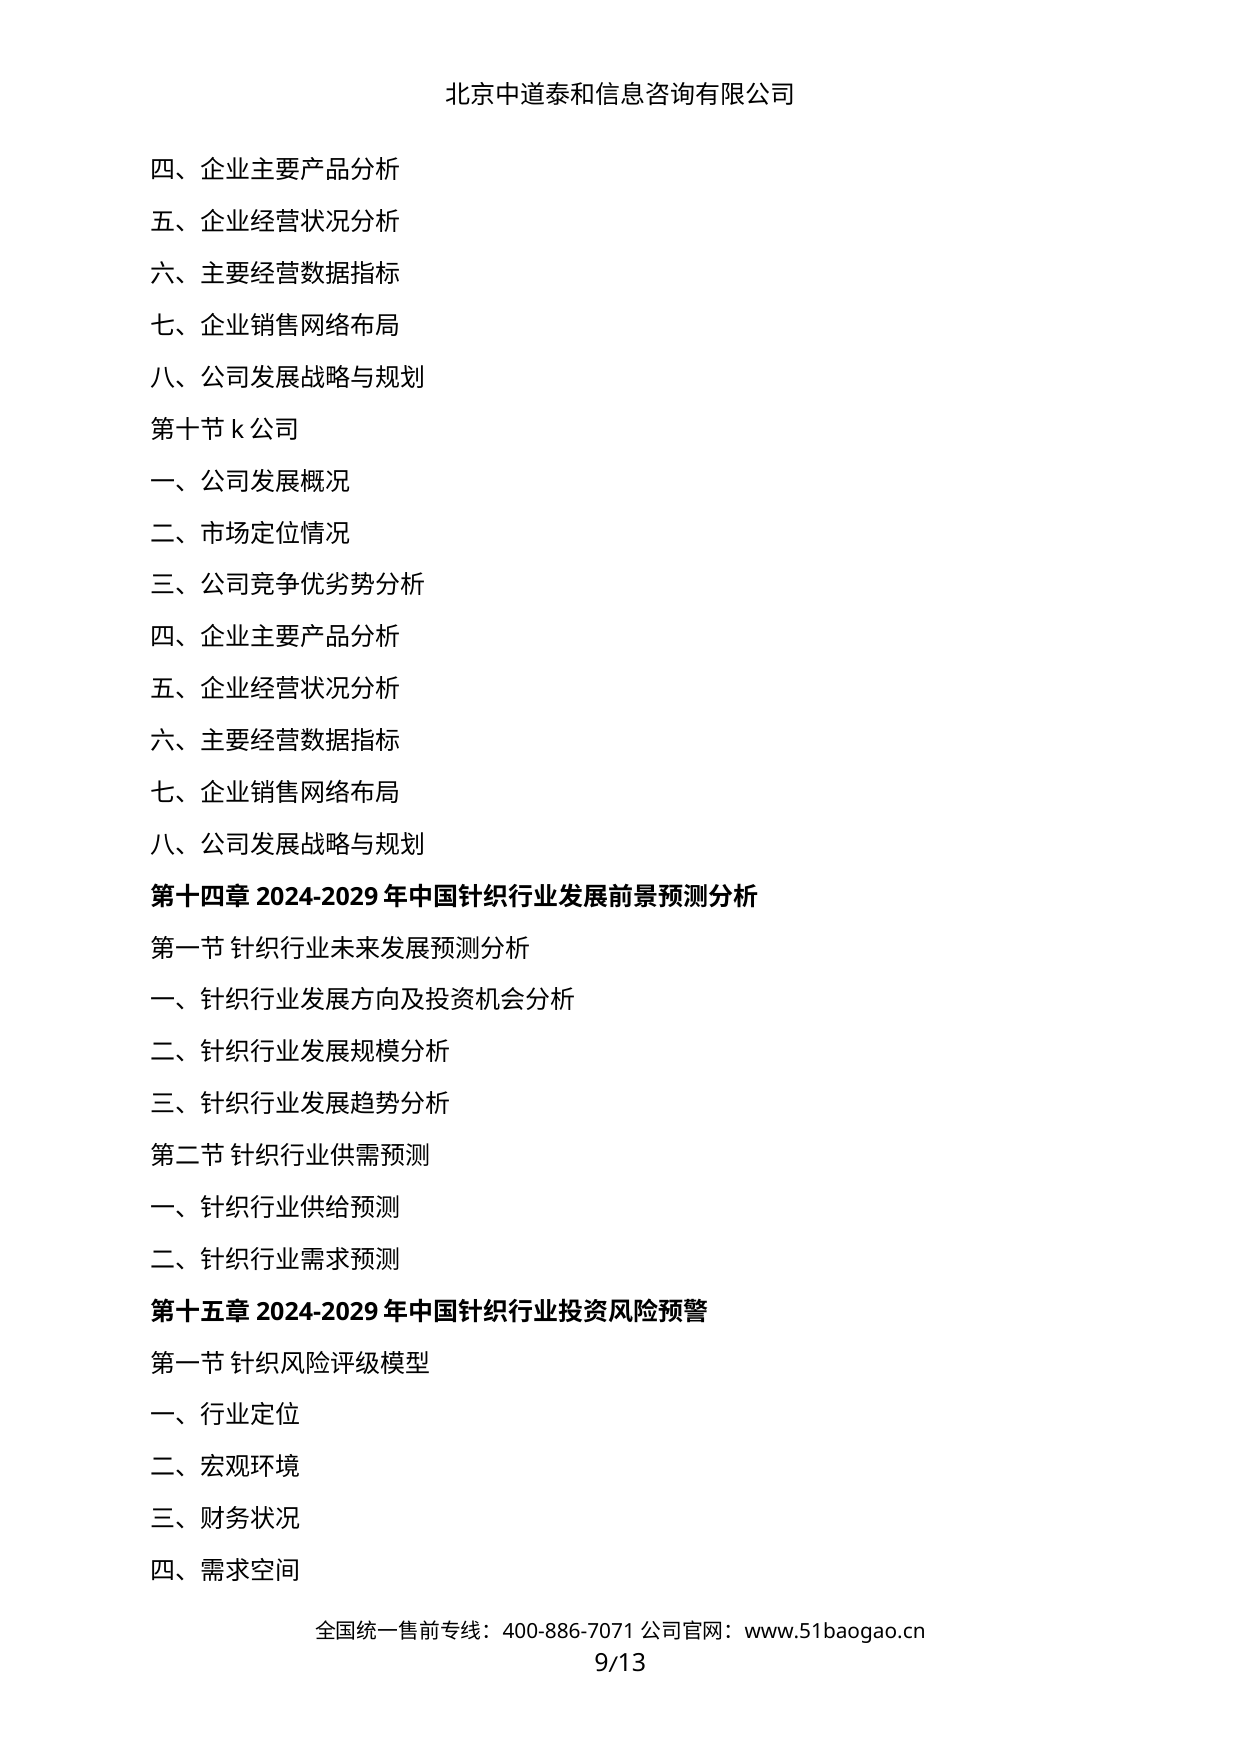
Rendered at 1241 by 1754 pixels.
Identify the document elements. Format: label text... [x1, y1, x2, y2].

text 第一节 针织风险评级模型 [150, 1343, 1090, 1379]
text 一、针织行业供给预测 [150, 1187, 1090, 1224]
text 一、针织行业发展方向及投资机会分析 [150, 980, 1090, 1016]
text 二、市场定位情况 [150, 513, 1090, 549]
text 第一节 针织行业未来发展预测分析 [150, 928, 1090, 964]
text 五、企业经营状况分析 [150, 202, 1090, 238]
text 第十节 k公司 [150, 409, 1090, 446]
text 第十五章 2024-2029年中国针织行业投资风险预警 [150, 1291, 1090, 1327]
text 二、宏观环境 [150, 1447, 1090, 1483]
text 一、公司发展概况 [150, 461, 1090, 497]
text 八、公司发展战略与规划 [150, 824, 1090, 861]
text 八、公司发展战略与规划 [150, 357, 1090, 394]
text 四、企业主要产品分析 [150, 150, 1090, 186]
text 七、企业销售网络布局 [150, 772, 1090, 809]
text 三、公司竞争优劣势分析 [150, 565, 1090, 601]
text 五、企业经营状况分析 [150, 669, 1090, 705]
text 二、针织行业发展规模分析 [150, 1032, 1090, 1068]
text 第二节 针织行业供需预测 [150, 1136, 1090, 1172]
text 二、针织行业需求预测 [150, 1239, 1090, 1276]
text 三、财务状况 [150, 1499, 1090, 1535]
text 三、针织行业发展趋势分析 [150, 1084, 1090, 1120]
text 第十四章 2024-2029年中国针织行业发展前景预测分析 [150, 876, 1090, 912]
text 六、主要经营数据指标 [150, 254, 1090, 290]
text 四、需求空间 [150, 1551, 1090, 1587]
text 一、行业定位 [150, 1395, 1090, 1431]
text 七、企业销售网络布局 [150, 306, 1090, 342]
text 六、主要经营数据指标 [150, 721, 1090, 757]
text 四、企业主要产品分析 [150, 617, 1090, 653]
